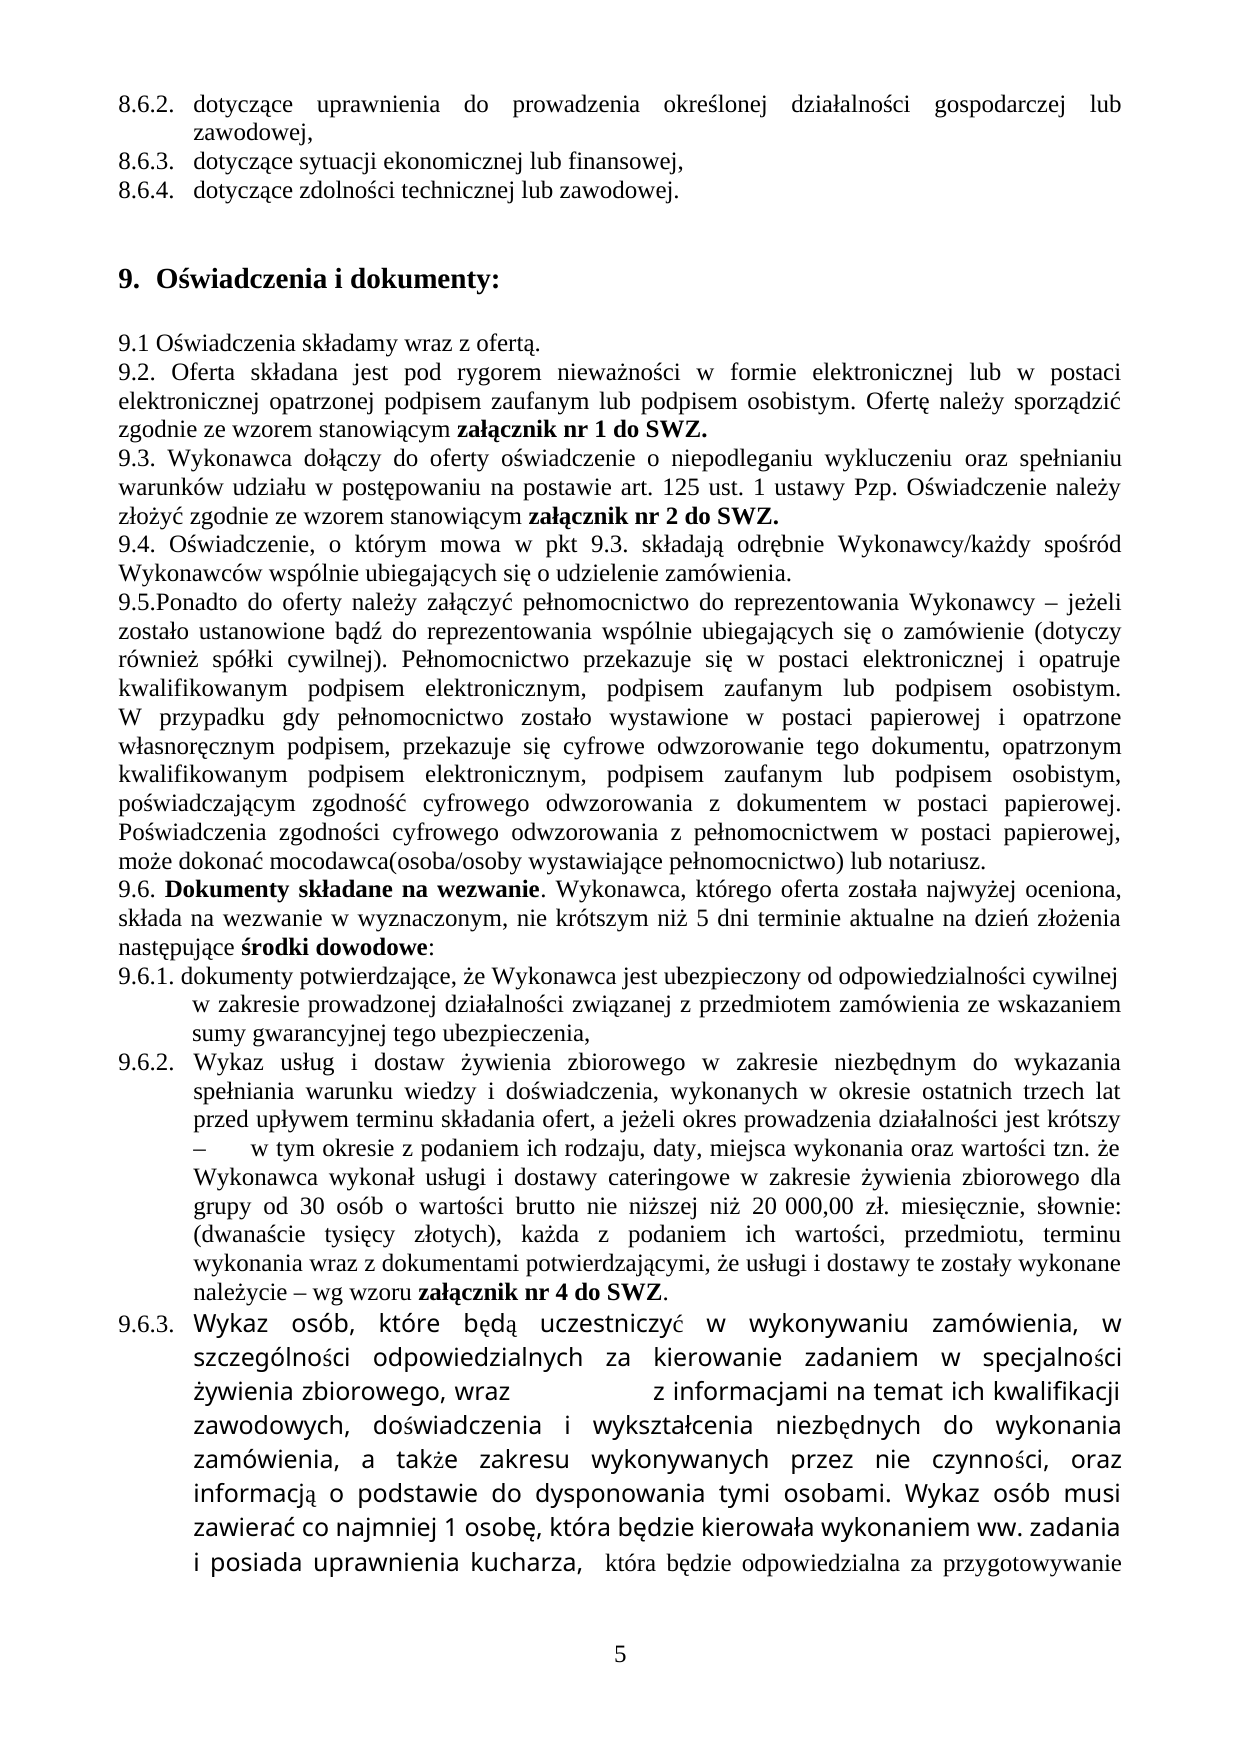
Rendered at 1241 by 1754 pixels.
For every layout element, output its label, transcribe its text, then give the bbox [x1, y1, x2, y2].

text 9.6. Dokumenty składane na wezwanie. Wykonawca, którego oferta została najwyżej oceniona, składa na wezwanie w wyznaczonym, nie krótszym niż 5 dni terminie aktualne na dzień złożenia następujące środki dowodowe: [118, 874, 1122, 961]
list dotyczące uprawnienia do prowadzenia określonej działalności gospodarczej lub zawodowej, [118, 89, 1122, 146]
text 9.2. Oferta składana jest pod rygorem nieważności w formie elektronicznej lub w postaci elektronicznej opatrzonej podpisem zaufanym lub podpisem osobistym. Ofertę należy sporządzić zgodnie ze wzorem stanowiącym załącznik nr 1 do SWZ. [118, 357, 1122, 443]
text 9.1 Oświadczenia składamy wraz z ofertą. [118, 328, 1122, 357]
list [118, 1306, 1122, 1578]
list dotyczące zdolności technicznej lub zawodowej. [118, 175, 1122, 204]
text w zakresie prowadzonej działalności związanej z przedmiotem zamówienia ze wskazaniem sumy gwarancyjnej tego ubezpieczenia, [192, 989, 1122, 1047]
list dotyczące sytuacji ekonomicznej lub finansowej, [118, 146, 1122, 175]
text 9.5.Ponadto do oferty należy załączyć pełnomocnictwo do reprezentowania Wykonawcy – jeżeli zostało ustanowione bądź do reprezentowania wspólnie ubiegających się o zamówienie (dotyczy również spółki cywilnej). Pełnomocnictwo przekazuje się w postaci elektronicznej i opatruje kwalifikowanym podpisem elektronicznym, podpisem zaufanym lub podpisem osobistym. W przypadku gdy pełnomocnictwo zostało wystawione w postaci papierowej i opatrzone własnoręcznym podpisem, przekazuje się cyfrowe odwzorowanie tego dokumentu, opatrzonym kwalifikowanym podpisem elektronicznym, podpisem zaufanym lub podpisem osobistym, poświadczającym zgodność cyfrowego odwzorowania z dokumentem w postaci papierowej. Poświadczenia zgodności cyfrowego odwzorowania z pełnomocnictwem w postaci papierowej, może dokonać mocodawca(osoba/osoby wystawiające pełnomocnictwo) lub notariusz. [118, 587, 1122, 874]
list Oświadczenia i dokumenty: [118, 261, 1122, 295]
text 9.4. Oświadczenie, o którym mowa w pkt 9.3. składają odrębnie Wykonawcy/każdy spośród Wykonawców wspólnie ubiegających się o udzielenie zamówienia. [118, 529, 1122, 587]
text 9.6.1. dokumenty potwierdzające, że Wykonawca jest ubezpieczony od odpowiedzialności cywilnej [118, 961, 1122, 989]
text 9.3. Wykonawca dołączy do oferty oświadczenie o niepodleganiu wykluczeniu oraz spełnianiu warunków udziału w postępowaniu na postawie art. 125 ust. 1 ustawy Pzp. Oświadczenie należy złożyć zgodnie ze wzorem stanowiącym załącznik nr 2 do SWZ. [118, 443, 1122, 529]
list Wykaz usług i dostaw żywienia zbiorowego w zakresie niezbędnym do wykazania spełniania warunku wiedzy i doświadczenia, wykonanych w okresie ostatnich trzech lat przed upływem terminu składania ofert, a jeżeli okres prowadzenia działalności jest krótszy – w tym okresie z podaniem ich rodzaju, daty, miejsca wykonania oraz wartości tzn. że Wykonawca wykonał usługi i dostawy cateringowe w zakresie żywienia zbiorowego dla grupy od 30 osób o wartości brutto nie niższej niż 20 000,00 zł. miesięcznie, słownie: (dwanaście tysięcy złotych), każda z podaniem ich wartości, przedmiotu, terminu wykonania wraz z dokumentami potwierdzającymi, że usługi i dostawy te zostały wykonane należycie – wg wzoru załącznik nr 4 do SWZ. [118, 1047, 1122, 1306]
